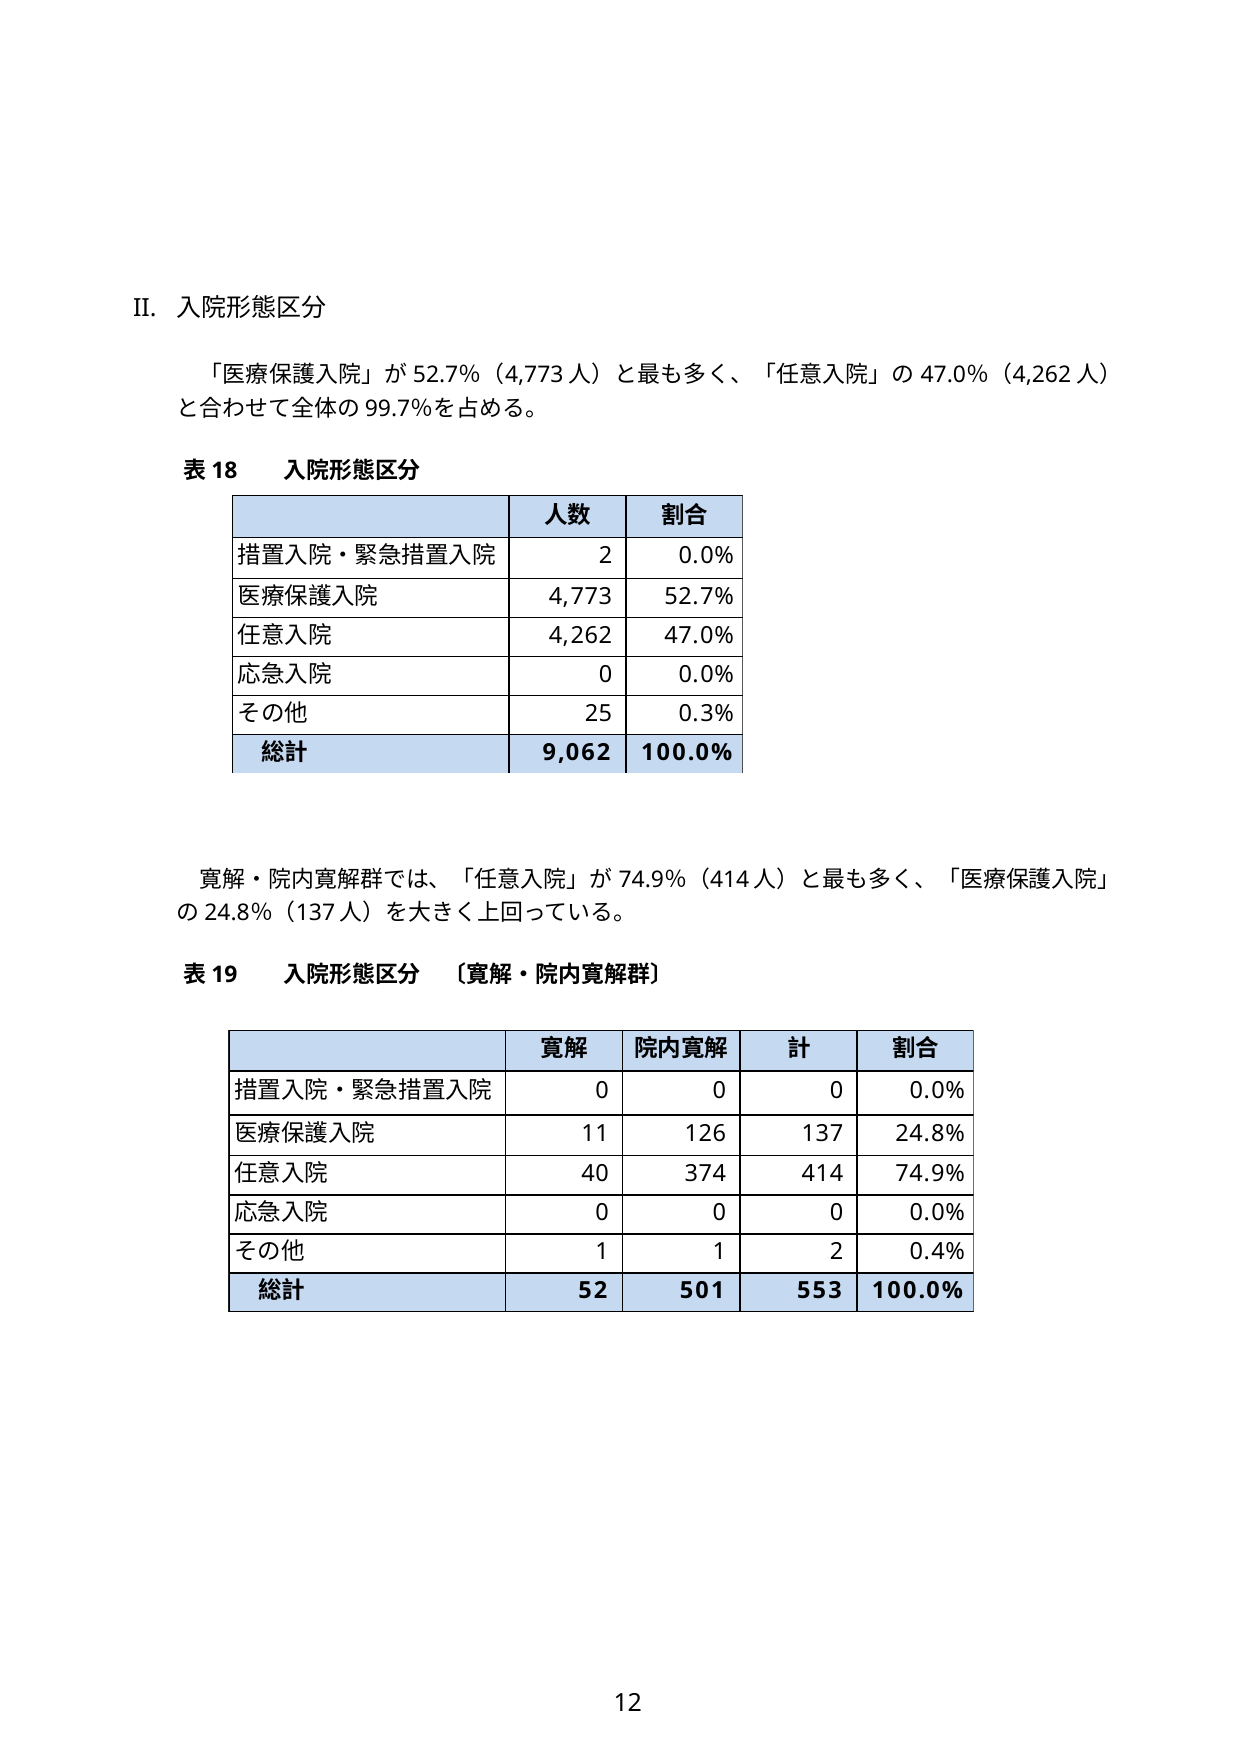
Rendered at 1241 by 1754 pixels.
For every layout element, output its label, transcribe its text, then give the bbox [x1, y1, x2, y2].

list 入院形態区分 [133, 289, 1122, 323]
list 「医療保護入院」が52.7％（4,773人）と最も多く、「任意入院」の47.0％（4,262人）と合わせて全体の99.7％を占める。 [177, 356, 1122, 423]
text 表 18 入院形態区分 [183, 452, 1122, 485]
list 寛解・院内寛解群では、「任意入院」が74.9％（414人）と最も多く、「医療保護入院」の24.8％（137人）を大きく上回っている。 [177, 860, 1122, 927]
text 表 19 入院形態区分 〔寛解・院内寛解群〕 [183, 956, 1122, 989]
